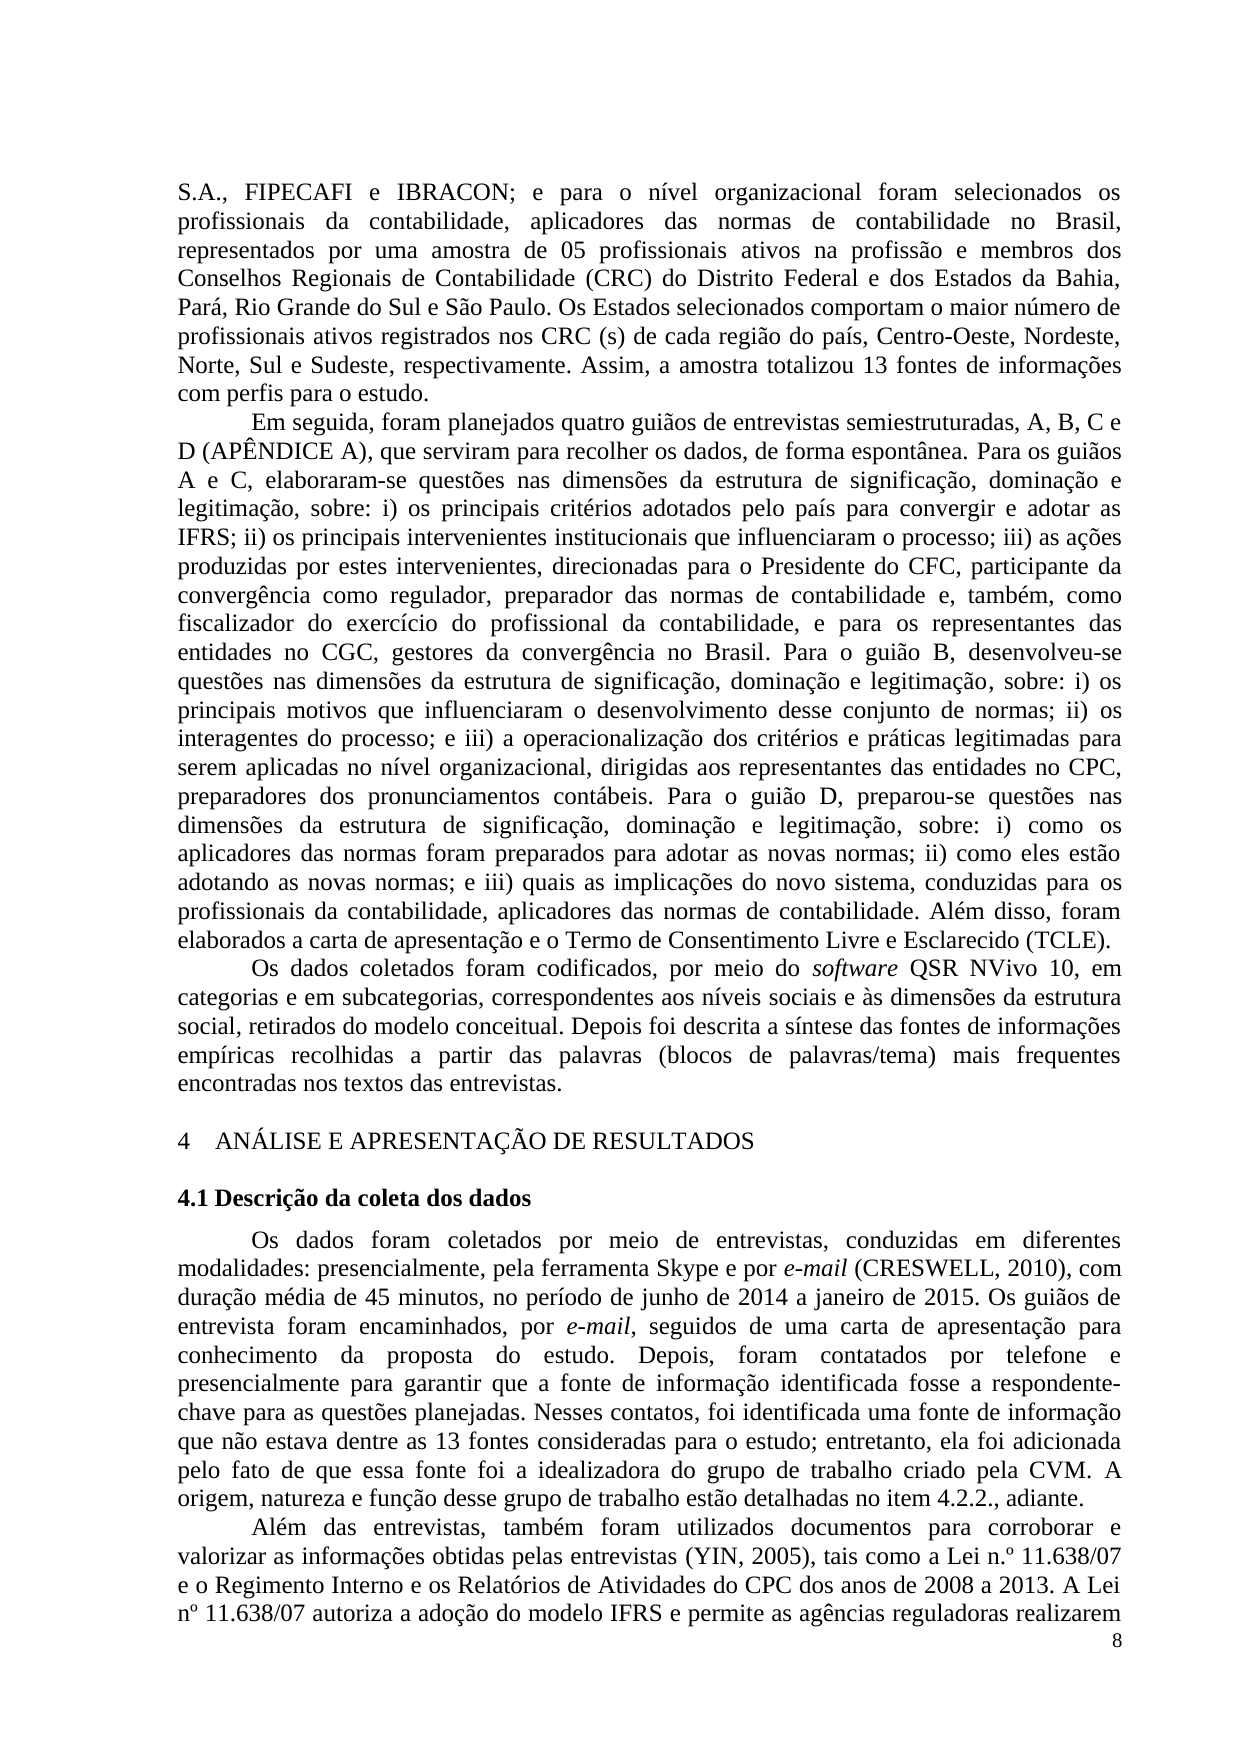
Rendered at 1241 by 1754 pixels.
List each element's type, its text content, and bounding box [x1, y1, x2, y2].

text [177, 1512, 1122, 1627]
text Em seguida, foram planejados quatro guiãos de entrevistas semiestruturadas, A, B, C e D (APÊNDICE A), que serviram para recolher os dados, de forma espontânea. Para os guiãos A e C, elaboraram-se questões nas dimensões da estrutura de significação, dominação e legitimação, sobre: i) os principais critérios adotados pelo país para convergir e adotar as IFRS; ii) os principais intervenientes institucionais que influenciaram o processo; iii) as ações produzidas por estes intervenientes, direcionadas para o Presidente do CFC, participante da convergência como regulador, preparador das normas de contabilidade e, também, como fiscalizador do exercício do profissional da contabilidade, e para os representantes das entidades no CGC, gestores da convergência no Brasil. Para o guião B, desenvolveu-se questões nas dimensões da estrutura de significação, dominação e legitimação, sobre: i) os principais motivos que influenciaram o desenvolvimento desse conjunto de normas; ii) os interagentes do processo; e iii) a operacionalização dos critérios e práticas legitimadas para serem aplicadas no nível organizacional, dirigidas aos representantes das entidades no CPC, preparadores dos pronunciamentos contábeis. Para o guião D, preparou-se questões nas dimensões da estrutura de significação, dominação e legitimação, sobre: i) como os aplicadores das normas foram preparados para adotar as novas normas; ii) como eles estão adotando as novas normas; e iii) quais as implicações do novo sistema, conduzidas para os profissionais da contabilidade, aplicadores das normas de contabilidade. Além disso, foram elaborados a carta de apresentação e o Termo de Consentimento Livre e Esclarecido (TCLE). [177, 407, 1122, 953]
text Os dados coletados foram codificados, por meio do software QSR NVivo 10, em categorias e em subcategorias, correspondentes aos níveis sociais e às dimensões da estrutura social, retirados do modelo conceitual. Depois foi descrita a síntese das fontes de informações empíricas recolhidas a partir das palavras (blocos de palavras/tema) mais frequentes encontradas nos textos das entrevistas. [177, 953, 1122, 1097]
list ANÁLISE E APRESENTAÇÃO DE RESULTADOS [177, 1126, 1122, 1155]
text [177, 177, 1122, 407]
list Descrição da coleta dos dados [177, 1183, 1122, 1212]
text Os dados foram coletados por meio de entrevistas, conduzidas em diferentes modalidades: presencialmente, pela ferramenta Skype e por e-mail (CRESWELL, 2010), com duração média de 45 minutos, no período de junho de 2014 a janeiro de 2015. Os guiãos de entrevista foram encaminhados, por e-mail, seguidos de uma carta de apresentação para conhecimento da proposta do estudo. Depois, foram contatados por telefone e presencialmente para garantir que a fonte de informação identificada fosse a respondente-chave para as questões planejadas. Nesses contatos, foi identificada uma fonte de informação que não estava dentre as 13 fontes consideradas para o estudo; entretanto, ela foi adicionada pelo fato de que essa fonte foi a idealizadora do grupo de trabalho criado pela CVM. A origem, natureza e função desse grupo de trabalho estão detalhadas no item 4.2.2., adiante. [177, 1225, 1122, 1512]
